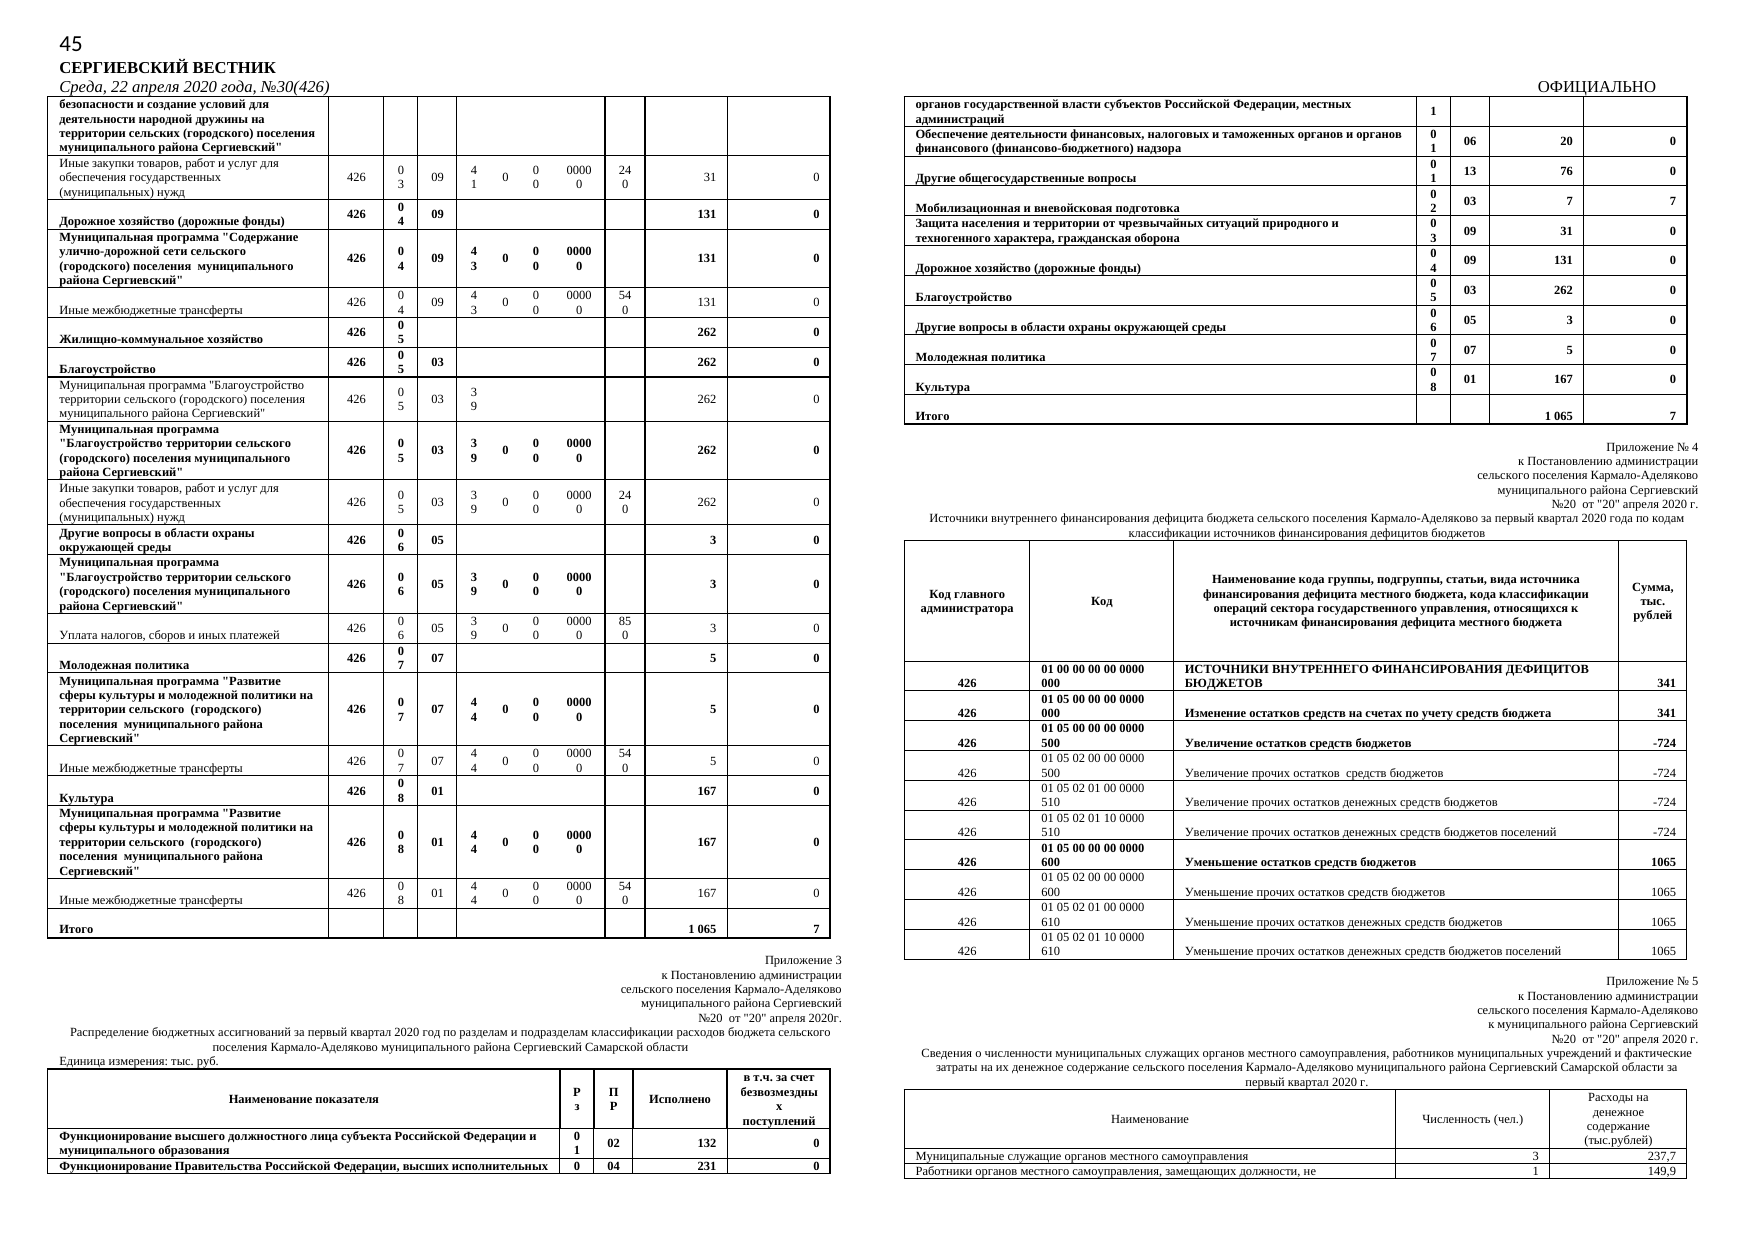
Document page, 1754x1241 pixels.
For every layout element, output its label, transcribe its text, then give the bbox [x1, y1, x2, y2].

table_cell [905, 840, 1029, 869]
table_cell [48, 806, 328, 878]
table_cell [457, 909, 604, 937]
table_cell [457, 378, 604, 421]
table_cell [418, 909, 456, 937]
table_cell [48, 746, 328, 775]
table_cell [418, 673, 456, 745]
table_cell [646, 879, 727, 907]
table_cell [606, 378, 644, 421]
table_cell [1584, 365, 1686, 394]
text Единица измерения: тыс. руб. [59, 1054, 842, 1068]
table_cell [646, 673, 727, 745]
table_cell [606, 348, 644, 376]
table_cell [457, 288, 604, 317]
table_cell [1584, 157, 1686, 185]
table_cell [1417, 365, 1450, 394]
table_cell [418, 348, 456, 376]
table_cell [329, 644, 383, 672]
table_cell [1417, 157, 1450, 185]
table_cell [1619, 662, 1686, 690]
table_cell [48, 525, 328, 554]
text сельского поселения Кармало-Аделяково [59, 982, 842, 996]
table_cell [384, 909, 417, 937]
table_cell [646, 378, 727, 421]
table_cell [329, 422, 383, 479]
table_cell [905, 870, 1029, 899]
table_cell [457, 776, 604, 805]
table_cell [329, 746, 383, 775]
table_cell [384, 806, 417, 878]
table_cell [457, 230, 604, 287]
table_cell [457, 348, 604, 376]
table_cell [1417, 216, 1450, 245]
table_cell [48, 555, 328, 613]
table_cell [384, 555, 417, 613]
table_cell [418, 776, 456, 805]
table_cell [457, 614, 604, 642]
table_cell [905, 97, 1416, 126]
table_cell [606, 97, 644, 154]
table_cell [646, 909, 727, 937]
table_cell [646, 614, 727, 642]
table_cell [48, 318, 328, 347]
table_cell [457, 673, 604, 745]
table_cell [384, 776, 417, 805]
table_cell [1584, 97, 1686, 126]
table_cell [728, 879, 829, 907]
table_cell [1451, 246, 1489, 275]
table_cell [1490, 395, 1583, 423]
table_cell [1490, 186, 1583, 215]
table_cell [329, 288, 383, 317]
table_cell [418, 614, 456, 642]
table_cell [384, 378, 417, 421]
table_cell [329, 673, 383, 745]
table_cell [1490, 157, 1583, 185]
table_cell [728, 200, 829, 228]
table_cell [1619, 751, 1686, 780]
text №20 от "20" апреля 2020 г. [915, 1031, 1698, 1046]
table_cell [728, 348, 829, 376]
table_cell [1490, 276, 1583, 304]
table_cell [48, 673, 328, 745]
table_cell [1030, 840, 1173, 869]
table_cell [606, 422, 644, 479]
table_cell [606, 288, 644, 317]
text №20 от "20" апреля 2020г. [59, 1011, 842, 1025]
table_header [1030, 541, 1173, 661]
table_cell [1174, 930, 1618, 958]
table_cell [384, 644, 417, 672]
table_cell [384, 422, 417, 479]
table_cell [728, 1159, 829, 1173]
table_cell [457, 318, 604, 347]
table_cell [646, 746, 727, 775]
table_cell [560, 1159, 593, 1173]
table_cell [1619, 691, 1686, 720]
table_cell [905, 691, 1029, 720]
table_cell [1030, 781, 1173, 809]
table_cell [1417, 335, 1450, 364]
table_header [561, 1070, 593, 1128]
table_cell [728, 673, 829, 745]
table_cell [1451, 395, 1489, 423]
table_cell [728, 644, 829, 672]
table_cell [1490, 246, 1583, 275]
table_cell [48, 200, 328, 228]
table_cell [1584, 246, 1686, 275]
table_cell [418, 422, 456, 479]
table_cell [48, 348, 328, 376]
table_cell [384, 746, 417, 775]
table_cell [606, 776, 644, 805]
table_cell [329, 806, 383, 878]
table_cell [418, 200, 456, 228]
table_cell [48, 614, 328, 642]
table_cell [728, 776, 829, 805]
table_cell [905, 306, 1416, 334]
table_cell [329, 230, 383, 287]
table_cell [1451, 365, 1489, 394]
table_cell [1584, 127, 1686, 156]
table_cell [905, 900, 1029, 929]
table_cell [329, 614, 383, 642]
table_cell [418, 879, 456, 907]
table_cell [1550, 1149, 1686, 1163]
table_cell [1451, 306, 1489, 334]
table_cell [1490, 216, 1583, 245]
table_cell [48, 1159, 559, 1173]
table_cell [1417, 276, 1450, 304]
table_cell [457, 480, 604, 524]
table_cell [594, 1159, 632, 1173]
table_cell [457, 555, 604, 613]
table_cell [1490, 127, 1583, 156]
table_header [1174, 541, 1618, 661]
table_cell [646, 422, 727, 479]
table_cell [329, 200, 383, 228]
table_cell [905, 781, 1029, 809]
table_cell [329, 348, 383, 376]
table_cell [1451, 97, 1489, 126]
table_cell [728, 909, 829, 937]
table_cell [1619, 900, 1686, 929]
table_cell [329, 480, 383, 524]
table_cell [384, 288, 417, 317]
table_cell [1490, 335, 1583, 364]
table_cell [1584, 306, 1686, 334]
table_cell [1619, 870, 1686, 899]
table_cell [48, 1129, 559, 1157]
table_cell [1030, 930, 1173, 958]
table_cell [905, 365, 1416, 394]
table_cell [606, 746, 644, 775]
text Сведения о численности муниципальных служащих органов местного самоуправления, работников муниципальных учреждений и фактические затраты на их денежное содержание сельского поселения Кармало-Аделяково муниципального района Сергиевский Самарской области за первый квартал 2020 г. [915, 1046, 1698, 1089]
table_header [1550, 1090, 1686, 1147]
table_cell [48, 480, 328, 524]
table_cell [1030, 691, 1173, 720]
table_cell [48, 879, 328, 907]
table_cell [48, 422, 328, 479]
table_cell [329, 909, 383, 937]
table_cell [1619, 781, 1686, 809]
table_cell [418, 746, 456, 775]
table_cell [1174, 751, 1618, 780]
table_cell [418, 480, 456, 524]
text Источники внутреннего финансирования дефицита бюджета сельского поселения Кармало-Аделяково за первый квартал 2020 года по кодам классификации источников финансирования дефицитов бюджетов [915, 511, 1698, 540]
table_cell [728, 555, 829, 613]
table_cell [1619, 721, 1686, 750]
text Приложение 3 [59, 953, 842, 967]
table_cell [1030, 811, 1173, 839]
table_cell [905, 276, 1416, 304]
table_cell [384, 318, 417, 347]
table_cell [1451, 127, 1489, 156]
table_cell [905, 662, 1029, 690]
text муниципального района Сергиевский [915, 482, 1698, 497]
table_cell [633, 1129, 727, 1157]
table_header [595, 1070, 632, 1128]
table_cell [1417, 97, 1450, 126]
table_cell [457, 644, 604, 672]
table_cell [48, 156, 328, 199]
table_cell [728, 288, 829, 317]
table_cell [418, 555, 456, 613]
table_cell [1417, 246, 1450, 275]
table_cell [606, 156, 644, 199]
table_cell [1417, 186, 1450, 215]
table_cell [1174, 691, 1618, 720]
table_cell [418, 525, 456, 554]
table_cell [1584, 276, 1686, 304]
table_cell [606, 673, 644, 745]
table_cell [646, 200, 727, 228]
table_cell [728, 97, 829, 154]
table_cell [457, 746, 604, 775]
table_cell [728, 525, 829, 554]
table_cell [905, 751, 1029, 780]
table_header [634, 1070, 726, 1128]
text к Постановлению администрации [59, 967, 842, 982]
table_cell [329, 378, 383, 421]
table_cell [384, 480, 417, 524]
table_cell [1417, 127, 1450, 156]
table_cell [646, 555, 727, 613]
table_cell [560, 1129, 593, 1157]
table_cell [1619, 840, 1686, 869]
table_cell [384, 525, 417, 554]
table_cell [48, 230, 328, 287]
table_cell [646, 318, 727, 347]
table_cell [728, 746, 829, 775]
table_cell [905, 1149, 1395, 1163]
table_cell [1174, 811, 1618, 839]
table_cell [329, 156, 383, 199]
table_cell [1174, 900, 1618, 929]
text к муниципального района Сергиевский [915, 1017, 1698, 1031]
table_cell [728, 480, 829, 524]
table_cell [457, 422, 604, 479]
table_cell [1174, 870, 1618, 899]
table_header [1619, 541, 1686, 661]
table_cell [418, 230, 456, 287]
text Распределение бюджетных ассигнований за первый квартал 2020 год по разделам и подразделам классификации расходов бюджета сельского поселения Кармало-Аделяково муниципального района Сергиевский Самарской области [59, 1025, 842, 1054]
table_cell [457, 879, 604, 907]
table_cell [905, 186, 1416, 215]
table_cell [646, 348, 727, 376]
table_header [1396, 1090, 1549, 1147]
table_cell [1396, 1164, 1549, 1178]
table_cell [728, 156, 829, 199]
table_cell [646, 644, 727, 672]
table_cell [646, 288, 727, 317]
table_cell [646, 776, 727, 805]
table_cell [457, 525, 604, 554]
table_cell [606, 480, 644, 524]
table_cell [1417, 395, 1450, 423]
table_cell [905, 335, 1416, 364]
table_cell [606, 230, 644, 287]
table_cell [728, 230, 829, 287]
text муниципального района Сергиевский [59, 996, 842, 1011]
text к Постановлению администрации [915, 454, 1698, 468]
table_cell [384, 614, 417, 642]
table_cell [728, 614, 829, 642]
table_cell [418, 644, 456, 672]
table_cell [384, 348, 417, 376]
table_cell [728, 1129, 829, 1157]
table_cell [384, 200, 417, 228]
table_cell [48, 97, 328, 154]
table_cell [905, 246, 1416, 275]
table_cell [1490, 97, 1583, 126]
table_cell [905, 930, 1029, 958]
text №20 от "20" апреля 2020 г. [915, 497, 1698, 511]
text сельского поселения Кармало-Аделяково [915, 1003, 1698, 1017]
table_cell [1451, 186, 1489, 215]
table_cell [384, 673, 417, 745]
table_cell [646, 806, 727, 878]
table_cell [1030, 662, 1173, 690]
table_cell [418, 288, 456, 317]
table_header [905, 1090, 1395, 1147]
text Приложение № 4 [915, 439, 1698, 454]
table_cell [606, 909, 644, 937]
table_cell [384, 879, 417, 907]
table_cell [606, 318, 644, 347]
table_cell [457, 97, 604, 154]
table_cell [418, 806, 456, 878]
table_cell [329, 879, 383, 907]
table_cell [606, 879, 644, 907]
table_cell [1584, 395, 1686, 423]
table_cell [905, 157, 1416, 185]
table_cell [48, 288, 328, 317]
text сельского поселения Кармало-Аделяково [915, 468, 1698, 482]
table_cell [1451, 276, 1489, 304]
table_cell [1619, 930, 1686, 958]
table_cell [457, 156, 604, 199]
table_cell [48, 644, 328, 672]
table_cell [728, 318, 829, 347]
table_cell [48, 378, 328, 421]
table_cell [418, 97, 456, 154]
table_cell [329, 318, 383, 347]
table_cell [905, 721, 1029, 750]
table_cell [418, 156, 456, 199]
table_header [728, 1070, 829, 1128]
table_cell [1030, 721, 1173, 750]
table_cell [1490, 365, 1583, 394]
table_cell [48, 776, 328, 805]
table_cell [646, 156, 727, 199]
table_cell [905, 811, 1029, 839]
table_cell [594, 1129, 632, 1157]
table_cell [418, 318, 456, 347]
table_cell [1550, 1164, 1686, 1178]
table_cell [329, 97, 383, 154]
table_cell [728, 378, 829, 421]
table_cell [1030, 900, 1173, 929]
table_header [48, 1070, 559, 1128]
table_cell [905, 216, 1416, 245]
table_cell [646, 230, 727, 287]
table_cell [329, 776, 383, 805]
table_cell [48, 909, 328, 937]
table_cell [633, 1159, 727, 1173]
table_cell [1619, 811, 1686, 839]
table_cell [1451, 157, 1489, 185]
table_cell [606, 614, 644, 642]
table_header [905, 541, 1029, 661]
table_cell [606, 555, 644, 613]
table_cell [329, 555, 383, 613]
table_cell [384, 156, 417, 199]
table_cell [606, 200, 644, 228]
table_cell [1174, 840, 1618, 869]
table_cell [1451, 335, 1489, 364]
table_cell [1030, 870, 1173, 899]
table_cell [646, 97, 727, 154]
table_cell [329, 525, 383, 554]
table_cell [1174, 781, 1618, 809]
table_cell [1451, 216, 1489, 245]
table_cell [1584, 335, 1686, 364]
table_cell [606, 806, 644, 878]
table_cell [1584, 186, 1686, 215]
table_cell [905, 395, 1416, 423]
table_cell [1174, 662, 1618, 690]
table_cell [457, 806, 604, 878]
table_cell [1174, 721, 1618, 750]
text Приложение № 5 [915, 974, 1698, 988]
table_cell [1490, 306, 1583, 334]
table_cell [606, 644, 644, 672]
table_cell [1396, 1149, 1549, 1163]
text к Постановлению администрации [915, 988, 1698, 1003]
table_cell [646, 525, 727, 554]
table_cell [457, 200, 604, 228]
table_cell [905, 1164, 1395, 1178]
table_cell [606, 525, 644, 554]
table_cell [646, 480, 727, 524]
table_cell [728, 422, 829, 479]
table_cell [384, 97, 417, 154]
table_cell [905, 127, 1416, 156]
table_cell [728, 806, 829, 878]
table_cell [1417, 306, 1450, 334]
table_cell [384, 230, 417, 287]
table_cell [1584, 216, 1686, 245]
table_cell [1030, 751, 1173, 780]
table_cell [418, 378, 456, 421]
